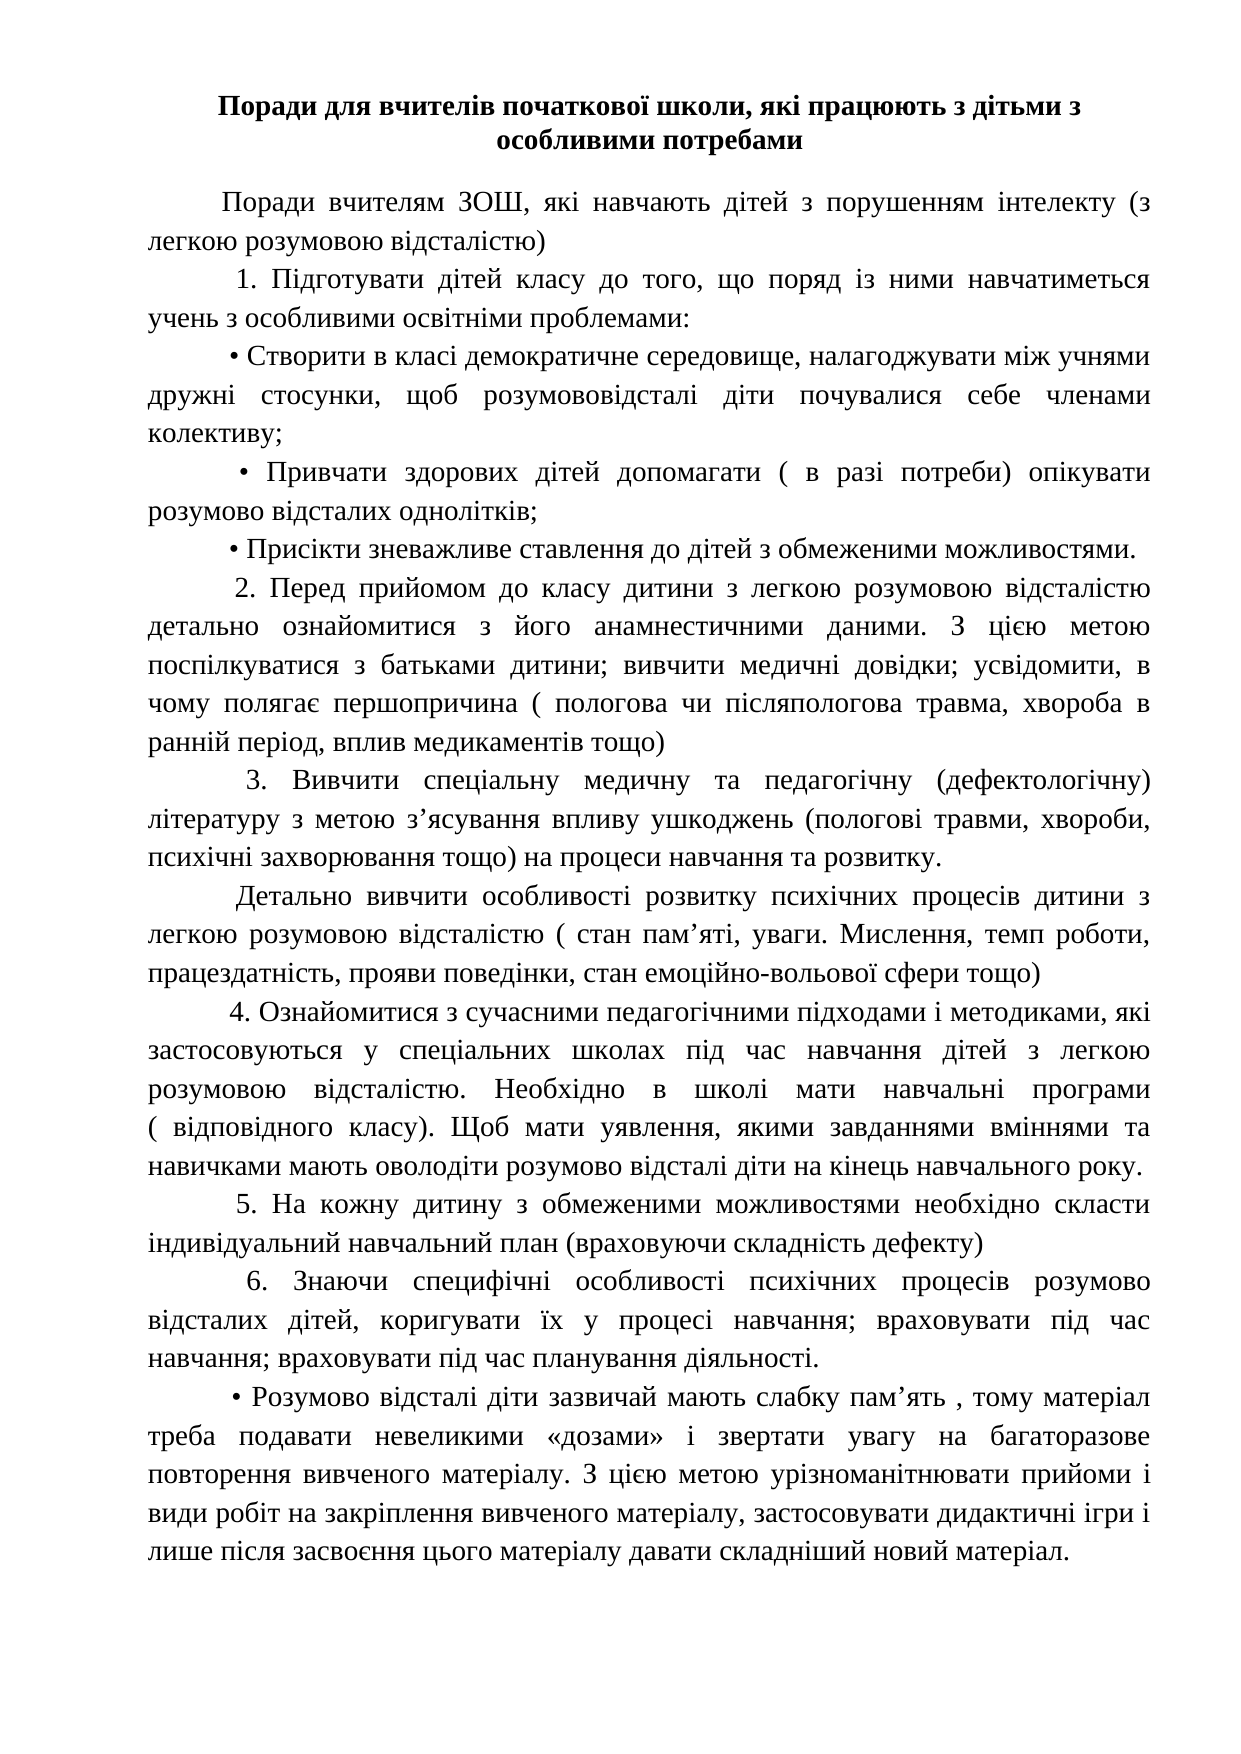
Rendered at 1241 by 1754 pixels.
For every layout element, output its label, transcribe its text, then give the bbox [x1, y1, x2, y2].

text 4. Ознайомитися з сучасними педагогічними підходами і методиками, які застосовуються у спеціальних школах під час навчання дітей з легкою розумовою відсталістю. Необхідно в школі мати навчальні програми ( відповідного класу). Щоб мати уявлення, якими завданнями вміннями та навичками мають оволодіти розумово відсталі діти на кінець навчального року. [148, 994, 1152, 1181]
text 6. Знаючи специфічні особливості психічних процесів розумово відсталих дітей, коригувати їх у процесі навчання; враховувати під час навчання; враховувати під час планування діяльності. [148, 1263, 1152, 1374]
text Поради для вчителів початкової школи, які працюють з дітьми з особливими потребами [148, 88, 1152, 156]
text • Створити в класі демократичне середовище, налагоджувати між учнями дружні стосунки, щоб розумововідсталі діти почувалися себе членами колективу; [148, 338, 1152, 449]
text 3. Вивчити спеціальну медичну та педагогічну (дефектологічну) літературу з метою з’ясування впливу ушкоджень (пологові травми, хвороби, психічні захворювання тощо) на процеси навчання та розвитку. [148, 762, 1152, 873]
text 5. На кожну дитину з обмеженими можливостями необхідно скласти індивідуальний навчальний план (враховуючи складність дефекту) [148, 1186, 1152, 1258]
text Поради вчителям ЗОШ, які навчають дітей з порушенням інтелекту (з легкою розумовою відсталістю) [148, 184, 1152, 256]
text 2. Перед прийомом до класу дитини з легкою розумовою відсталістю детально ознайомитися з його анамнестичними даними. З цією метою поспілкуватися з батьками дитини; вивчити медичні довідки; усвідомити, в чому полягає першопричина ( пологова чи післяпологова травма, хвороба в ранній період, вплив медикаментів тощо) [148, 570, 1152, 757]
text 1. Підготувати дітей класу до того, що поряд із ними навчатиметься учень з особливими освітніми проблемами: [148, 261, 1152, 333]
text • Привчати здорових дітей допомагати ( в разі потреби) опікувати розумово відсталих однолітків; [148, 454, 1152, 526]
text Детально вивчити особливості розвитку психічних процесів дитини з легкою розумовою відсталістю ( стан пам’яті, уваги. Мислення, темп роботи, працездатність, прояви поведінки, стан емоційно-вольової сфери тощо) [148, 878, 1152, 989]
text • Розумово відсталі діти зазвичай мають слабку пам’ять , тому матеріал треба подавати невеликими «дозами» і звертати увагу на багаторазове повторення вивченого матеріалу. З цією метою урізноманітнювати прийоми і види робіт на закріплення вивченого матеріалу, застосовувати дидактичні ігри і лише після засвоєння цього матеріалу давати складніший новий матеріал. [148, 1379, 1152, 1567]
text • Присікти зневажливе ставлення до дітей з обмеженими можливостями. [148, 531, 1152, 565]
